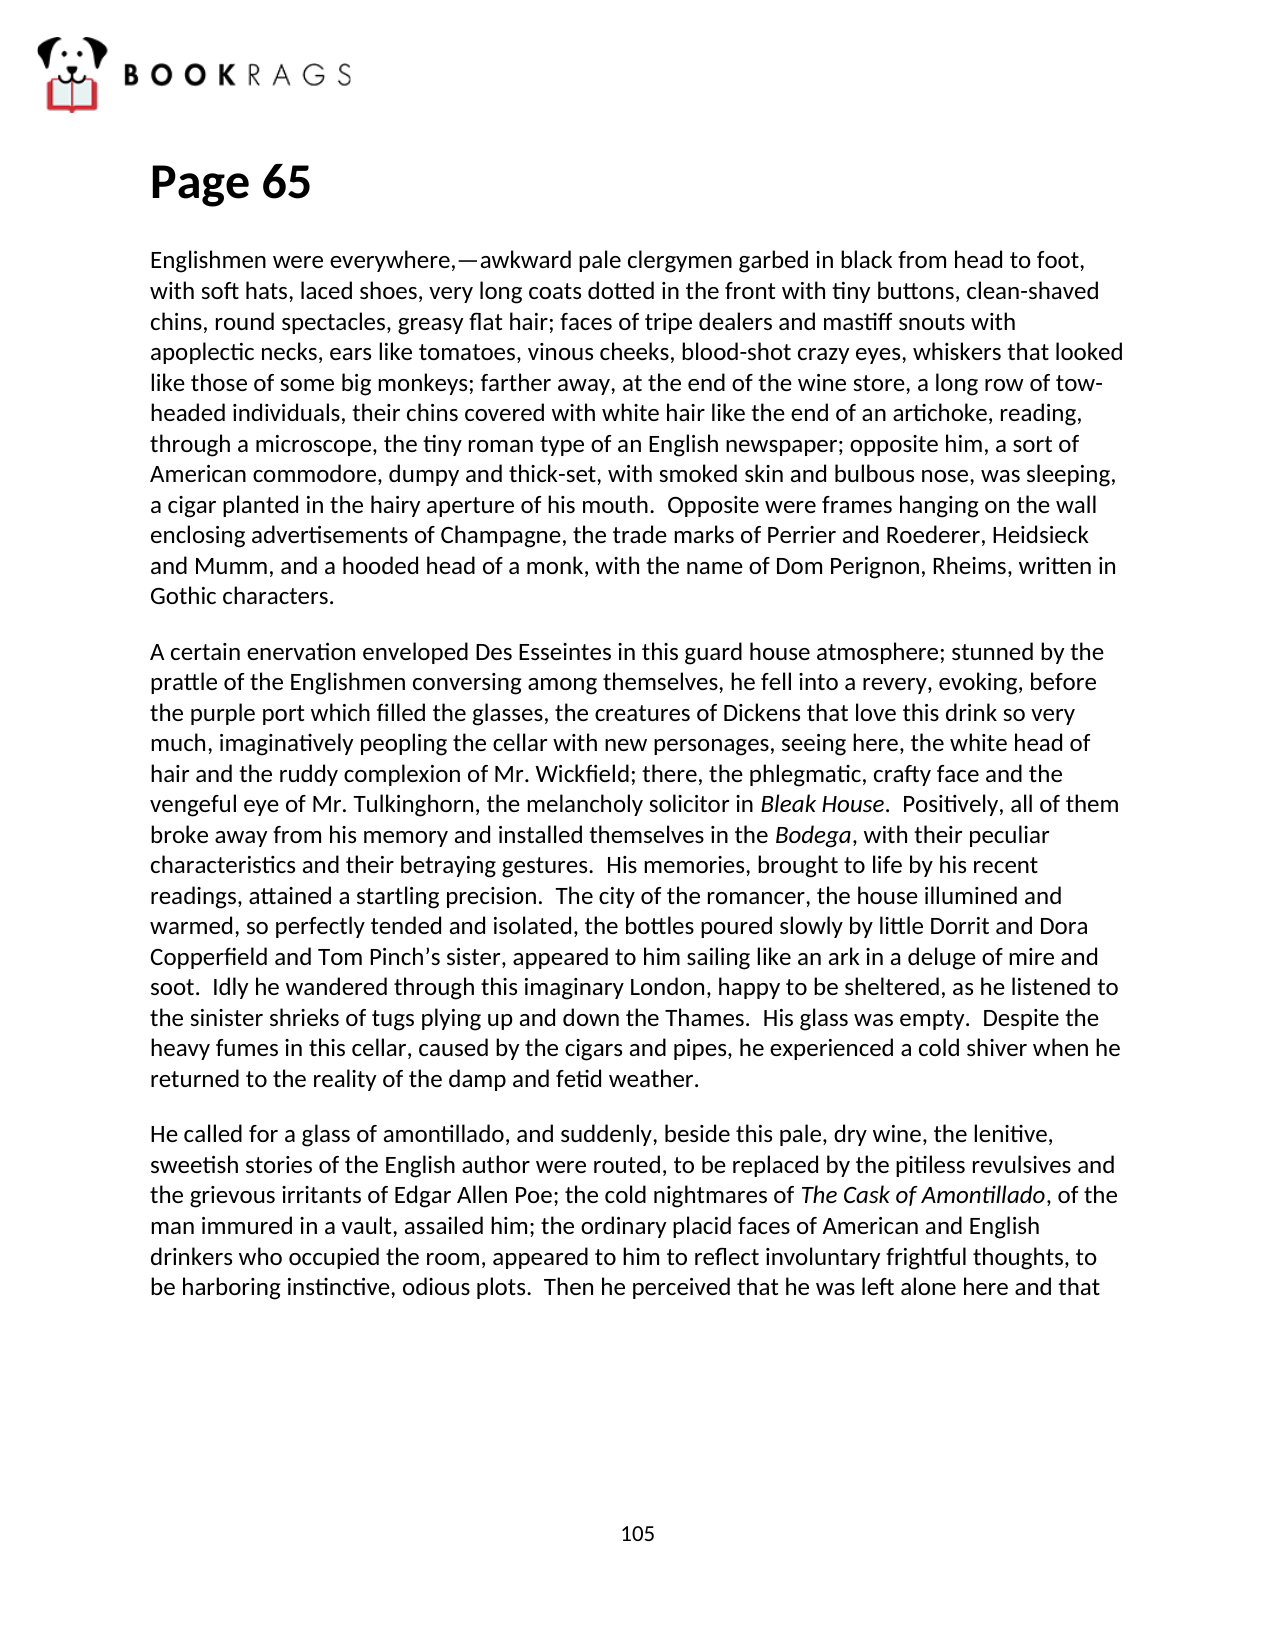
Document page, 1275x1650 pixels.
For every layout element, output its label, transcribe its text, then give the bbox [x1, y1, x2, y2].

text Englishmen were everywhere,—­awkward pale clergymen garbed in black from head to foot, with soft hats, laced shoes, very long coats dotted in the front with tiny buttons, clean-shaved chins, round spectacles, greasy flat hair; faces of tripe dealers and mastiff snouts with apoplectic necks, ears like tomatoes, vinous cheeks, blood-shot crazy eyes, whiskers that looked like those of some big monkeys; farther away, at the end of the wine store, a long row of tow-headed individuals, their chins covered with white hair like the end of an artichoke, reading, through a microscope, the tiny roman type of an English newspaper; opposite him, a sort of American commodore, dumpy and thick-set, with smoked skin and bulbous nose, was sleeping, a cigar planted in the hairy aperture of his mouth. Opposite were frames hanging on the wall enclosing advertisements of Champagne, the trade marks of Perrier and Roederer, Heidsieck and Mumm, and a hooded head of a monk, with the name of Dom Perignon, Rheims, written in Gothic characters. [150, 244, 1125, 611]
text A certain enervation enveloped Des Esseintes in this guard house atmosphere; stunned by the prattle of the Englishmen conversing among themselves, he fell into a revery, evoking, before the purple port which filled the glasses, the creatures of Dickens that love this drink so very much, imaginatively peopling the cellar with new personages, seeing here, the white head of hair and the ruddy complexion of Mr. Wickfield; there, the phlegmatic, crafty face and the vengeful eye of Mr. Tulkinghorn, the melancholy solicitor in Bleak House. Positively, all of them broke away from his memory and installed themselves in the Bodega, with their peculiar characteristics and their betraying gestures. His memories, brought to life by his recent readings, attained a startling precision. The city of the romancer, the house illumined and warmed, so perfectly tended and isolated, the bottles poured slowly by little Dorrit and Dora Copperfield and Tom Pinch’s sister, appeared to him sailing like an ark in a deluge of mire and soot. Idly he wandered through this imaginary London, happy to be sheltered, as he listened to the sinister shrieks of tugs plying up and down the Thames. His glass was empty. Despite the heavy fumes in this cellar, caused by the cigars and pipes, he experienced a cold shiver when he returned to the reality of the damp and fetid weather. [150, 636, 1125, 1094]
text Page 65 [150, 150, 1125, 211]
text He called for a glass of amontillado, and suddenly, beside this pale, dry wine, the lenitive, sweetish stories of the English author were routed, to be replaced by the pitiless revulsives and the grievous irritants of Edgar Allen Poe; the cold nightmares of The Cask of Amontillado, of the man immured in a vault, assailed him; the ordinary placid faces of American and English drinkers who occupied the room, appeared to him to reflect involuntary frightful thoughts, to be harboring instinctive, odious plots. Then he perceived that he was left alone here and that [150, 1119, 1125, 1302]
picture [37, 37, 351, 113]
